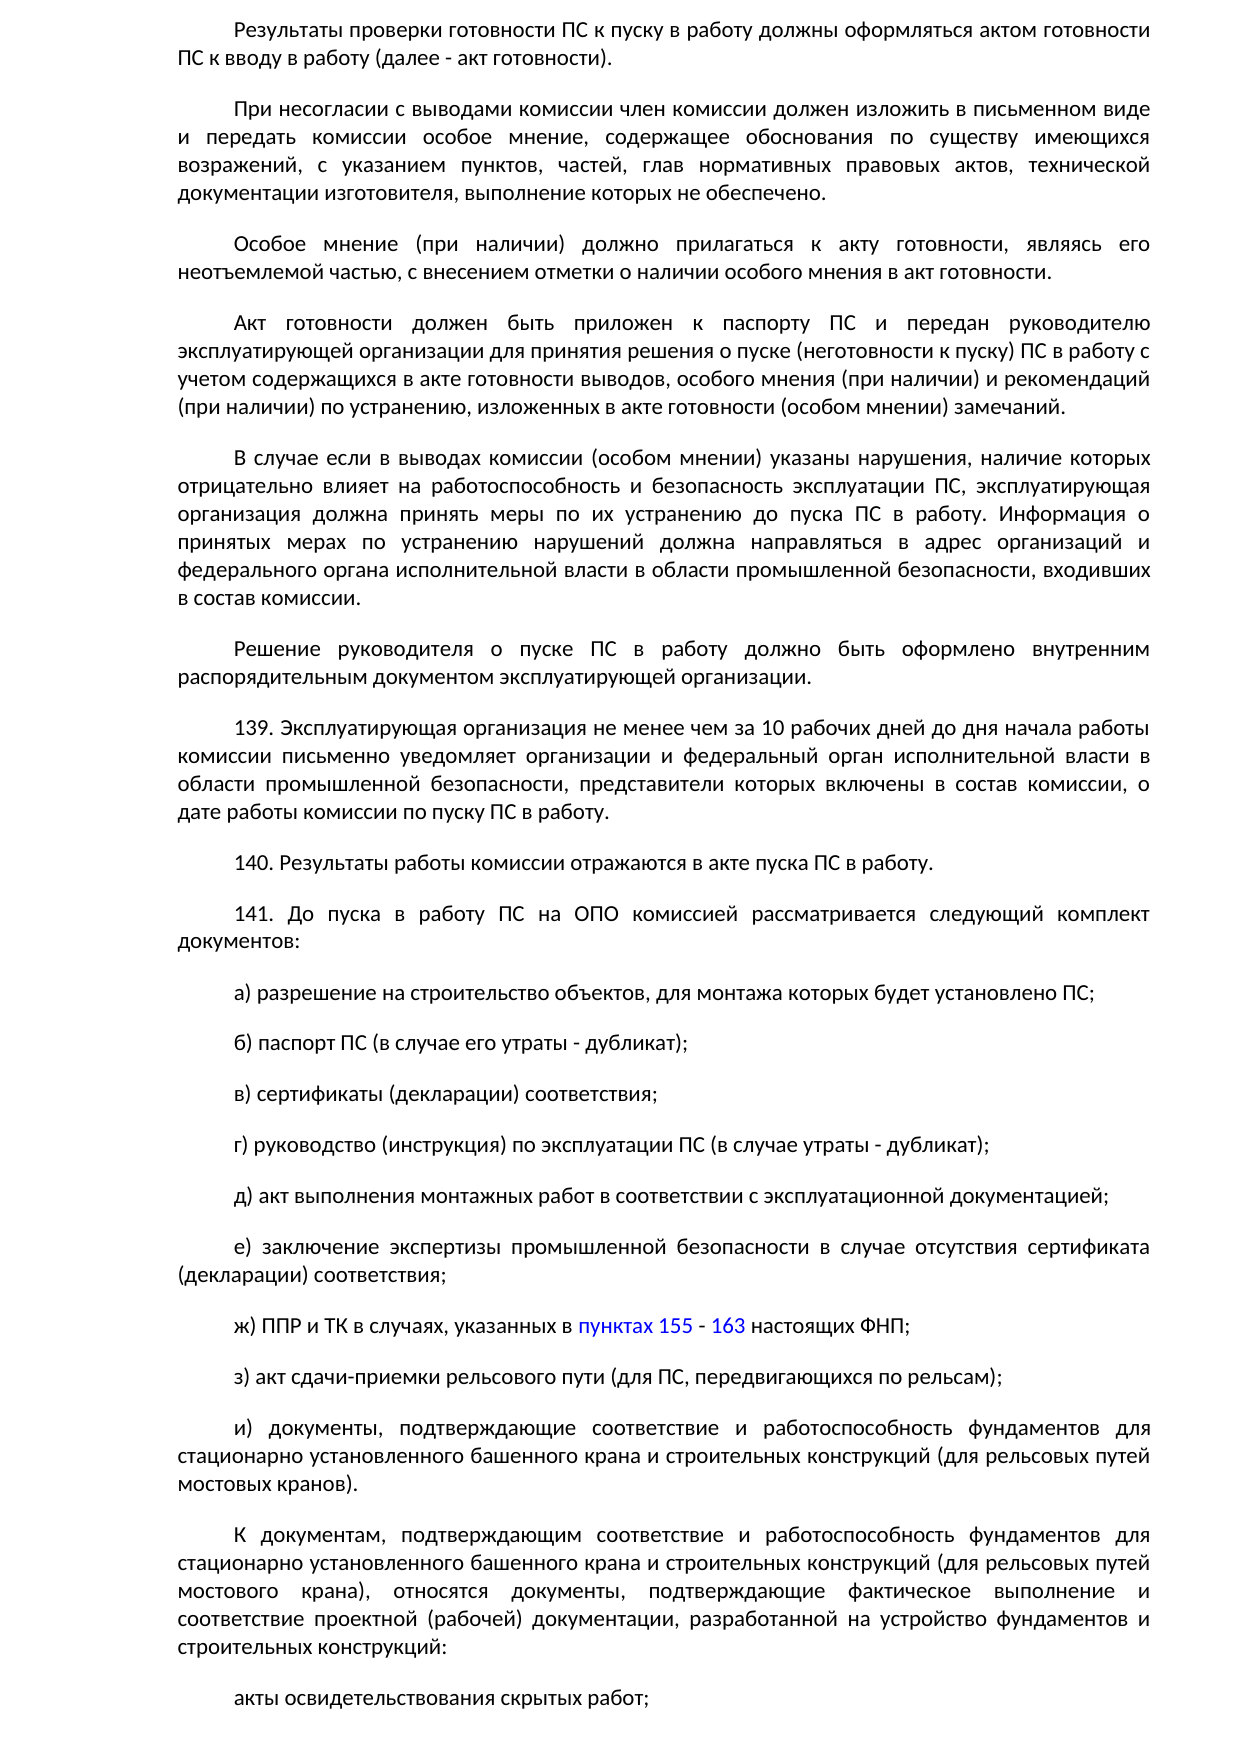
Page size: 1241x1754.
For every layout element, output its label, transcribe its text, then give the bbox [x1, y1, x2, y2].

text а) разрешение на строительство объектов, для монтажа которых будет установлено ПС; [177, 978, 1152, 1006]
text В случае если в выводах комиссии (особом мнении) указаны нарушения, наличие которых отрицательно влияет на работоспособность и безопасность эксплуатации ПС, эксплуатирующая организация должна принять меры по их устранению до пуска ПС в работу. Информация о принятых мерах по устранению нарушений должна направляться в адрес организаций и федерального органа исполнительной власти в области промышленной безопасности, входивших в состав комиссии. [177, 443, 1152, 611]
text ж) ППР и ТК в случаях, указанных в пунктах 155 - 163 настоящих ФНП; [177, 1311, 1152, 1339]
text и) документы, подтверждающие соответствие и работоспособность фундаментов для стационарно установленного башенного крана и строительных конструкций (для рельсовых путей мостовых кранов). [177, 1413, 1152, 1497]
text з) акт сдачи-приемки рельсового пути (для ПС, передвигающихся по рельсам); [177, 1362, 1152, 1390]
text акты освидетельствования скрытых работ; [177, 1683, 1152, 1711]
text д) акт выполнения монтажных работ в соответствии с эксплуатационной документацией; [177, 1181, 1152, 1209]
text е) заключение экспертизы промышленной безопасности в случае отсутствия сертификата (декларации) соответствия; [177, 1232, 1152, 1288]
text 139. Эксплуатирующая организация не менее чем за 10 рабочих дней до дня начала работы комиссии письменно уведомляет организации и федеральный орган исполнительной власти в области промышленной безопасности, представители которых включены в состав комиссии, о дате работы комиссии по пуску ПС в работу. [177, 713, 1152, 825]
text Решение руководителя о пуске ПС в работу должно быть оформлено внутренним распорядительным документом эксплуатирующей организации. [177, 634, 1152, 690]
text Результаты проверки готовности ПС к пуску в работу должны оформляться актом готовности ПС к вводу в работу (далее - акт готовности). [177, 15, 1152, 71]
text Акт готовности должен быть приложен к паспорту ПС и передан руководителю эксплуатирующей организации для принятия решения о пуске (неготовности к пуску) ПС в работу с учетом содержащихся в акте готовности выводов, особого мнения (при наличии) и рекомендаций (при наличии) по устранению, изложенных в акте готовности (особом мнении) замечаний. [177, 308, 1152, 420]
text К документам, подтверждающим соответствие и работоспособность фундаментов для стационарно установленного башенного крана и строительных конструкций (для рельсовых путей мостового крана), относятся документы, подтверждающие фактическое выполнение и соответствие проектной (рабочей) документации, разработанной на устройство фундаментов и строительных конструкций: [177, 1520, 1152, 1660]
text При несогласии с выводами комиссии член комиссии должен изложить в письменном виде и передать комиссии особое мнение, содержащее обоснования по существу имеющихся возражений, с указанием пунктов, частей, глав нормативных правовых актов, технической документации изготовителя, выполнение которых не обеспечено. [177, 94, 1152, 206]
text Особое мнение (при наличии) должно прилагаться к акту готовности, являясь его неотъемлемой частью, с внесением отметки о наличии особого мнения в акт готовности. [177, 229, 1152, 285]
text 141. До пуска в работу ПС на ОПО комиссией рассматривается следующий комплект документов: [177, 899, 1152, 955]
text 140. Результаты работы комиссии отражаются в акте пуска ПС в работу. [177, 848, 1152, 876]
text г) руководство (инструкция) по эксплуатации ПС (в случае утраты - дубликат); [177, 1130, 1152, 1158]
text в) сертификаты (декларации) соответствия; [177, 1079, 1152, 1107]
text б) паспорт ПС (в случае его утраты - дубликат); [177, 1028, 1152, 1057]
